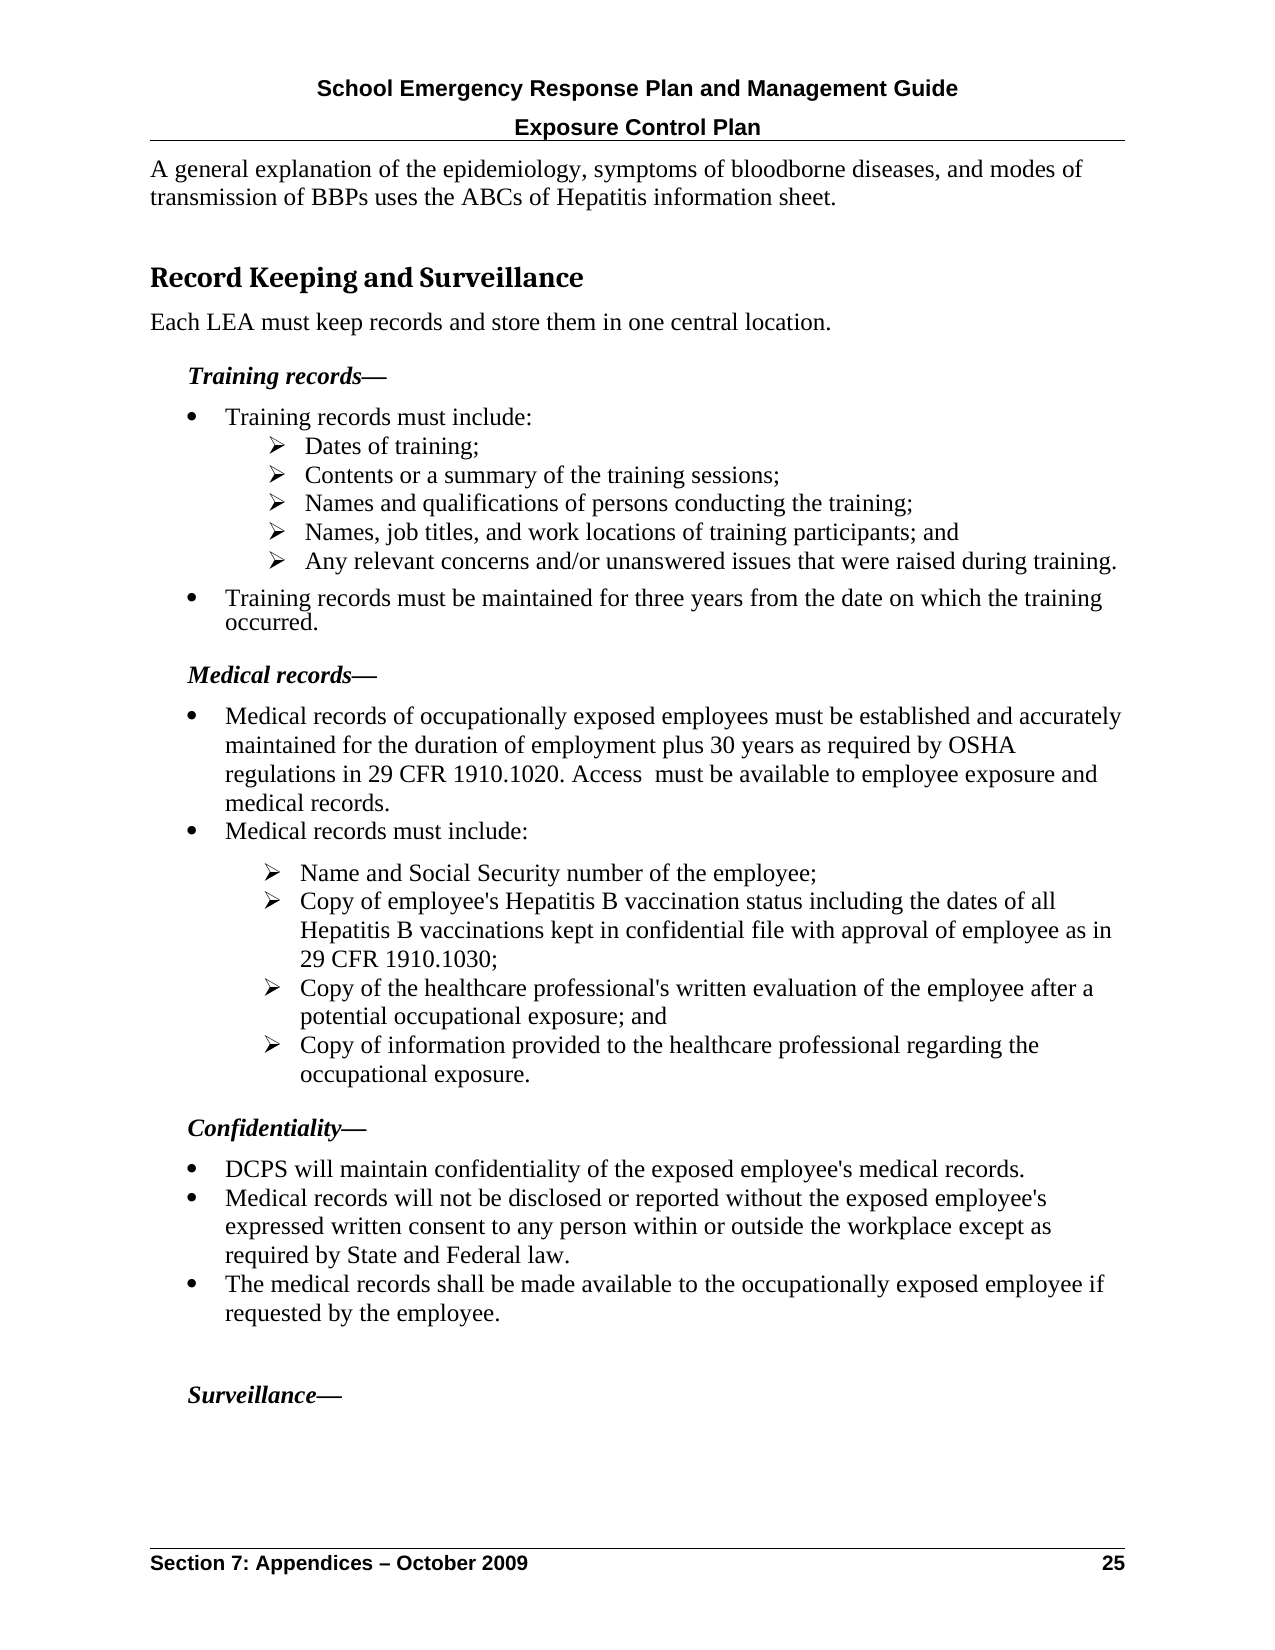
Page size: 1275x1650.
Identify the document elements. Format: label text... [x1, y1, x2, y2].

list Any relevant concerns and/or unanswered issues that were raised during training. [267, 546, 1125, 575]
list Medical records will not be disclosed or reported without the exposed employee's expressed written consent to any person within or outside the workplace except as required by State and Federal law. [187, 1183, 1125, 1269]
text Each LEA must keep records and store them in one central location. [150, 307, 1125, 336]
list DCPS will maintain confidentiality of the exposed employee's medical records. [187, 1154, 1125, 1183]
list The medical records shall be made available to the occupationally exposed employee if requested by the employee. [187, 1269, 1125, 1326]
list Copy of information provided to the healthcare professional regarding the occupational exposure. [262, 1030, 1125, 1088]
list Names, job titles, and work locations of training participants; and [267, 517, 1125, 546]
list Medical records of occupationally exposed employees must be established and accurately maintained for the duration of employment plus 30 years as required by OSHA regulations in 29 CFR 1910.1020. Access must be available to employee exposure and medical records. [187, 701, 1125, 816]
list Name and Social Security number of the employee; [262, 858, 1125, 886]
subtitle Record Keeping and Surveillance [150, 261, 1125, 295]
list Contents or a summary of the training sessions; [267, 460, 1125, 488]
list Copy of employee's Hepatitis B vaccination status including the dates of all Hepatitis B vaccinations kept in confidential file with approval of employee as in 29 CFR 1910.1030; [262, 886, 1125, 973]
text Training records— [150, 361, 1125, 390]
text Confidentiality— [150, 1113, 1125, 1141]
list Copy of the healthcare professional's written evaluation of the employee after a potential occupational exposure; and [262, 973, 1125, 1030]
text Medical records— [150, 660, 1125, 689]
list Dates of training; [267, 431, 1125, 460]
list Training records must include: [187, 402, 1125, 431]
text Surveillance— [150, 1380, 1125, 1409]
list Training records must be maintained for three years from the date on which the training occurred. [187, 587, 1125, 635]
list Names and qualifications of persons conducting the training; [267, 488, 1125, 517]
list Medical records must include: [187, 816, 1125, 845]
text A general explanation of the epidemiology, symptoms of bloodborne diseases, and modes of transmission of BBPs uses the ABCs of Hepatitis information sheet. [150, 154, 1125, 211]
